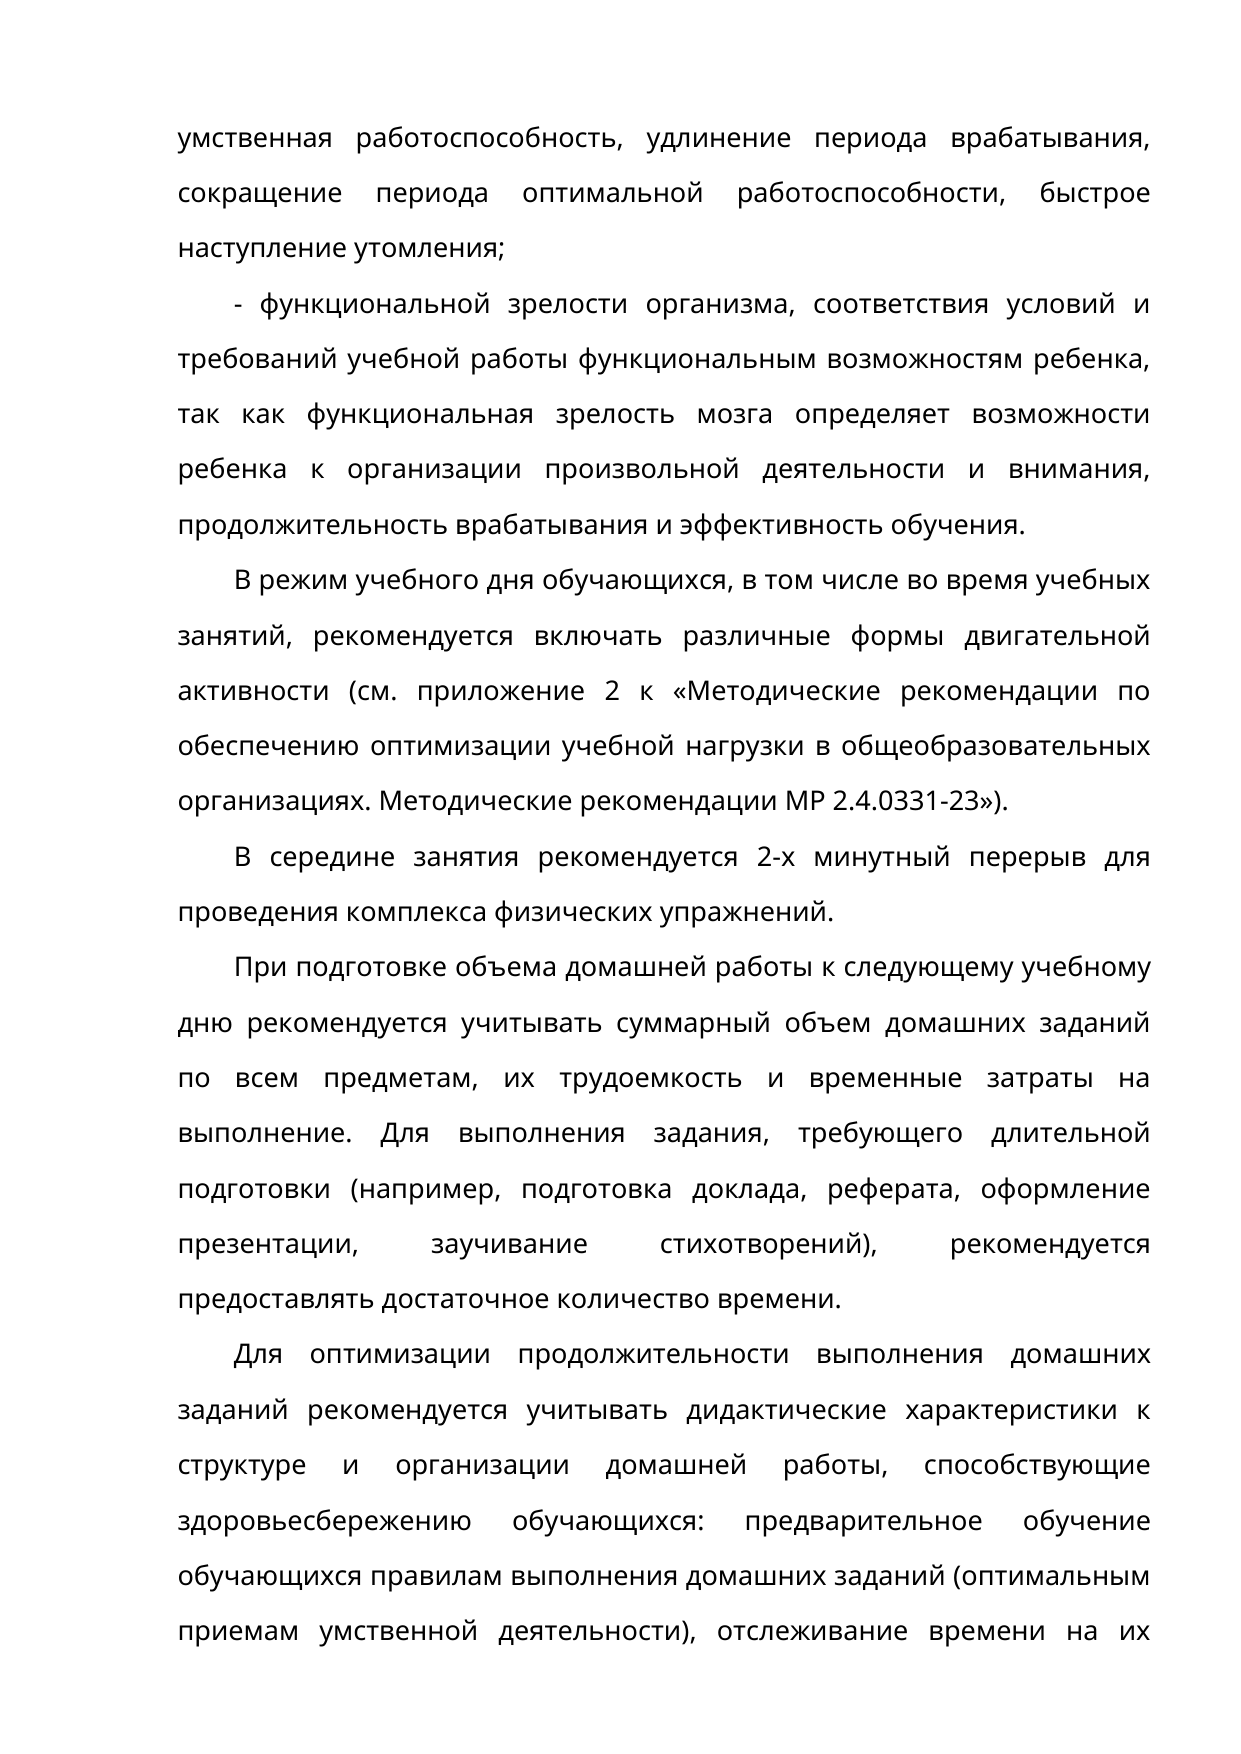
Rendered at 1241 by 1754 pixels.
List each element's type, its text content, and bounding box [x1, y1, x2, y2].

text В режим учебного дня обучающихся, в том числе во время учебных занятий, рекомендуется включать различные формы двигательной активности (см. приложение 2 к «Методические рекомендации по обеспечению оптимизации учебной нагрузки в общеобразовательных организациях. Методические рекомендации МР 2.4.0331-23»). [177, 561, 1152, 819]
text В середине занятия рекомендуется 2-х минутный перерыв для проведения комплекса физических упражнений. [177, 837, 1152, 929]
text При подготовке объема домашней работы к следующему учебному дню рекомендуется учитывать суммарный объем домашних заданий по всем предметам, их трудоемкость и временные затраты на выполнение. Для выполнения задания, требующего длительной подготовки (например, подготовка доклада, реферата, оформление презентации, заучивание стихотворений), рекомендуется предоставлять достаточное количество времени. [177, 948, 1152, 1317]
text - функциональной зрелости организма, соответствия условий и требований учебной работы функциональным возможностям ребенка, так как функциональная зрелость мозга определяет возможности ребенка к организации произвольной деятельности и внимания, продолжительность врабатывания и эффективность обучения. [177, 284, 1152, 542]
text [177, 118, 1152, 266]
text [177, 1335, 1152, 1648]
